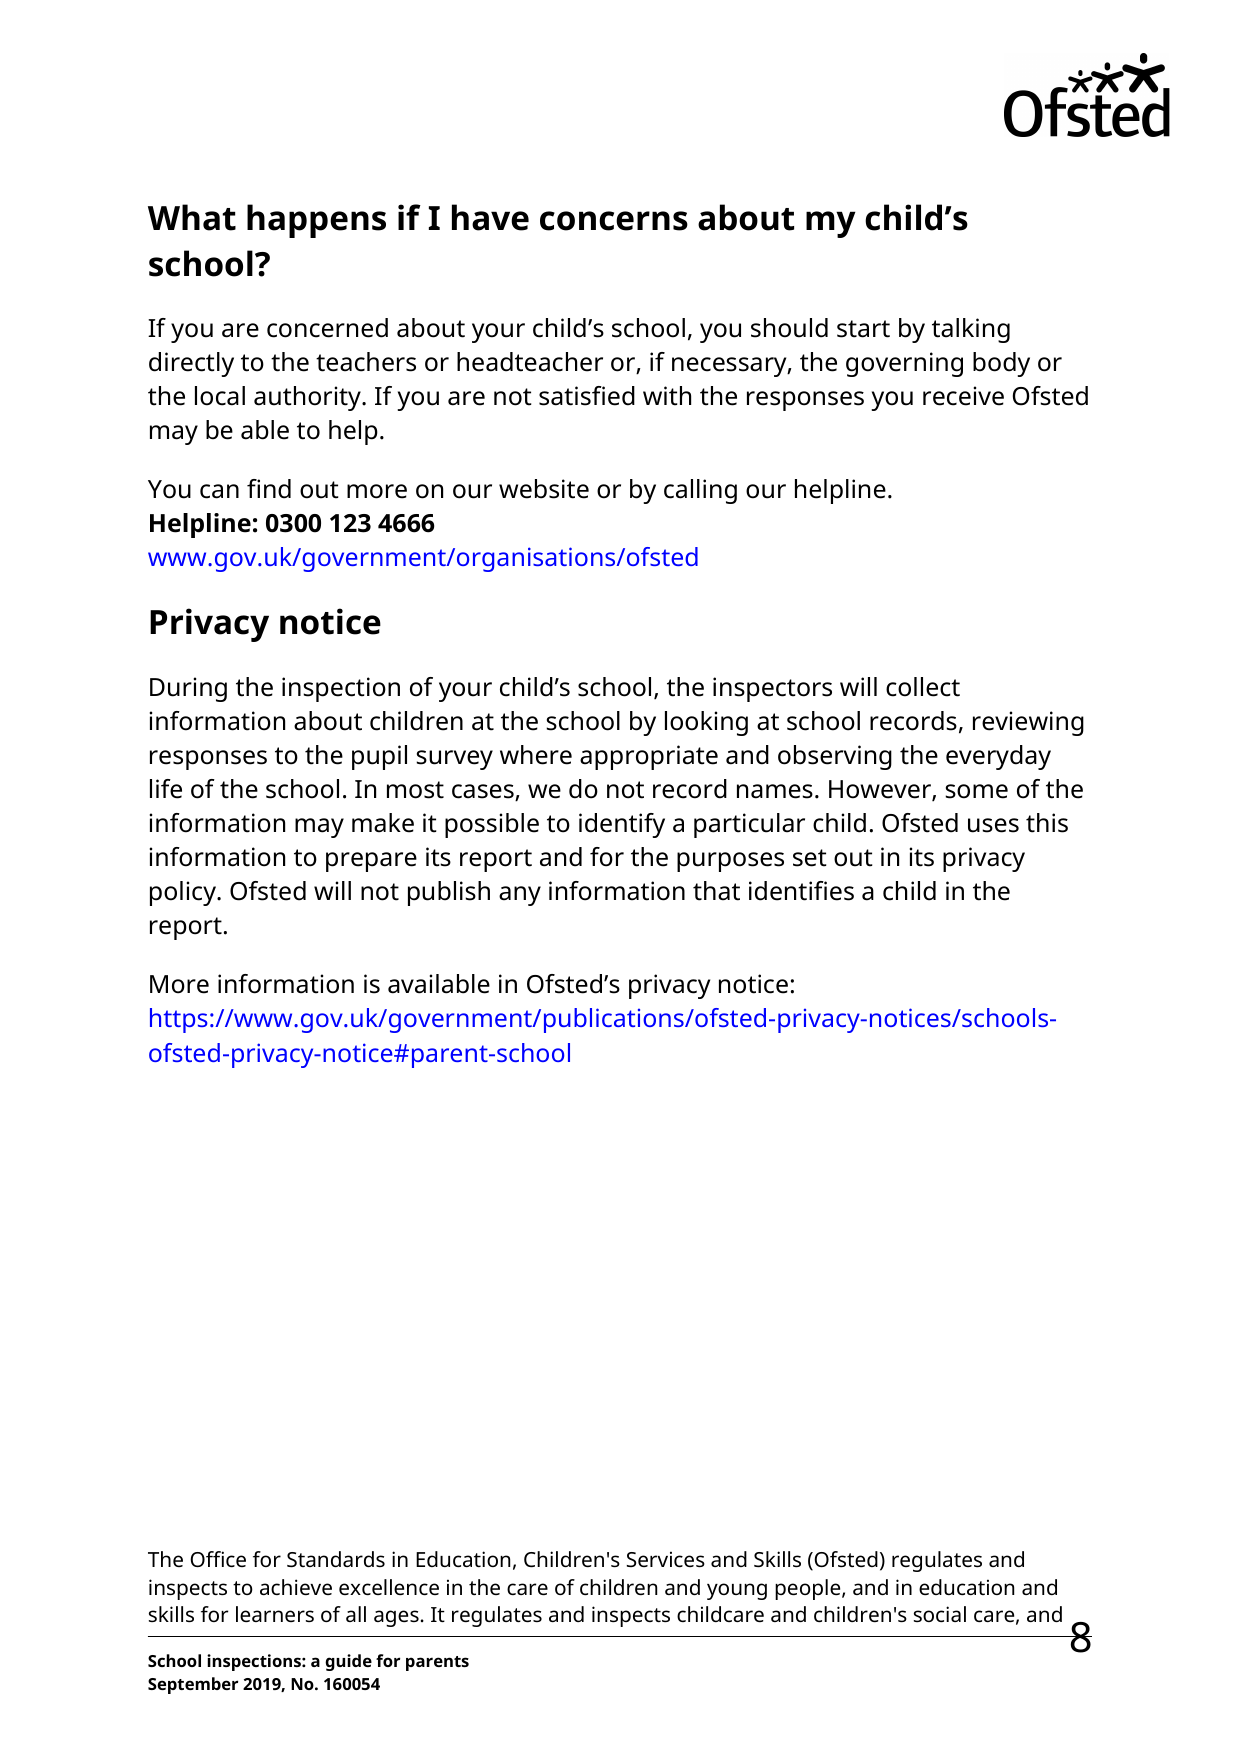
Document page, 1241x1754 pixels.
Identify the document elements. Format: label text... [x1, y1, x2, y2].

text Helpline: 0300 123 4666 [148, 506, 1092, 540]
picture [1004, 53, 1170, 137]
text During the inspection of your child’s school, the inspectors will collect information about children at the school by looking at school records, reviewing responses to the pupil survey where appropriate and observing the everyday life of the school. In most cases, we do not record names. However, some of the information may make it possible to identify a particular child. Ofsted uses this information to prepare its report and for the purposes set out in its privacy policy. Ofsted will not publish any information that identifies a child in the report. [148, 669, 1092, 942]
subtitle Privacy notice [148, 599, 1092, 644]
text https://www.gov.uk/government/publications/ofsted-privacy-notices/schools-ofsted-privacy-notice#parent-school [148, 1001, 1092, 1069]
text If you are concerned about your child’s school, you should start by talking directly to the teachers or headteacher or, if necessary, the governing body or the local authority. If you are not satisfied with the responses you receive Ofsted may be able to help. [148, 311, 1092, 447]
subtitle What happens if I have concerns about my child’s school? [148, 195, 1092, 286]
text www.gov.uk/government/organisations/ofsted [148, 540, 1092, 574]
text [148, 1546, 1092, 1627]
text You can find out more on our website or by calling our helpline. [148, 472, 1092, 506]
text More information is available in Ofsted’s privacy notice: [148, 967, 1092, 1001]
